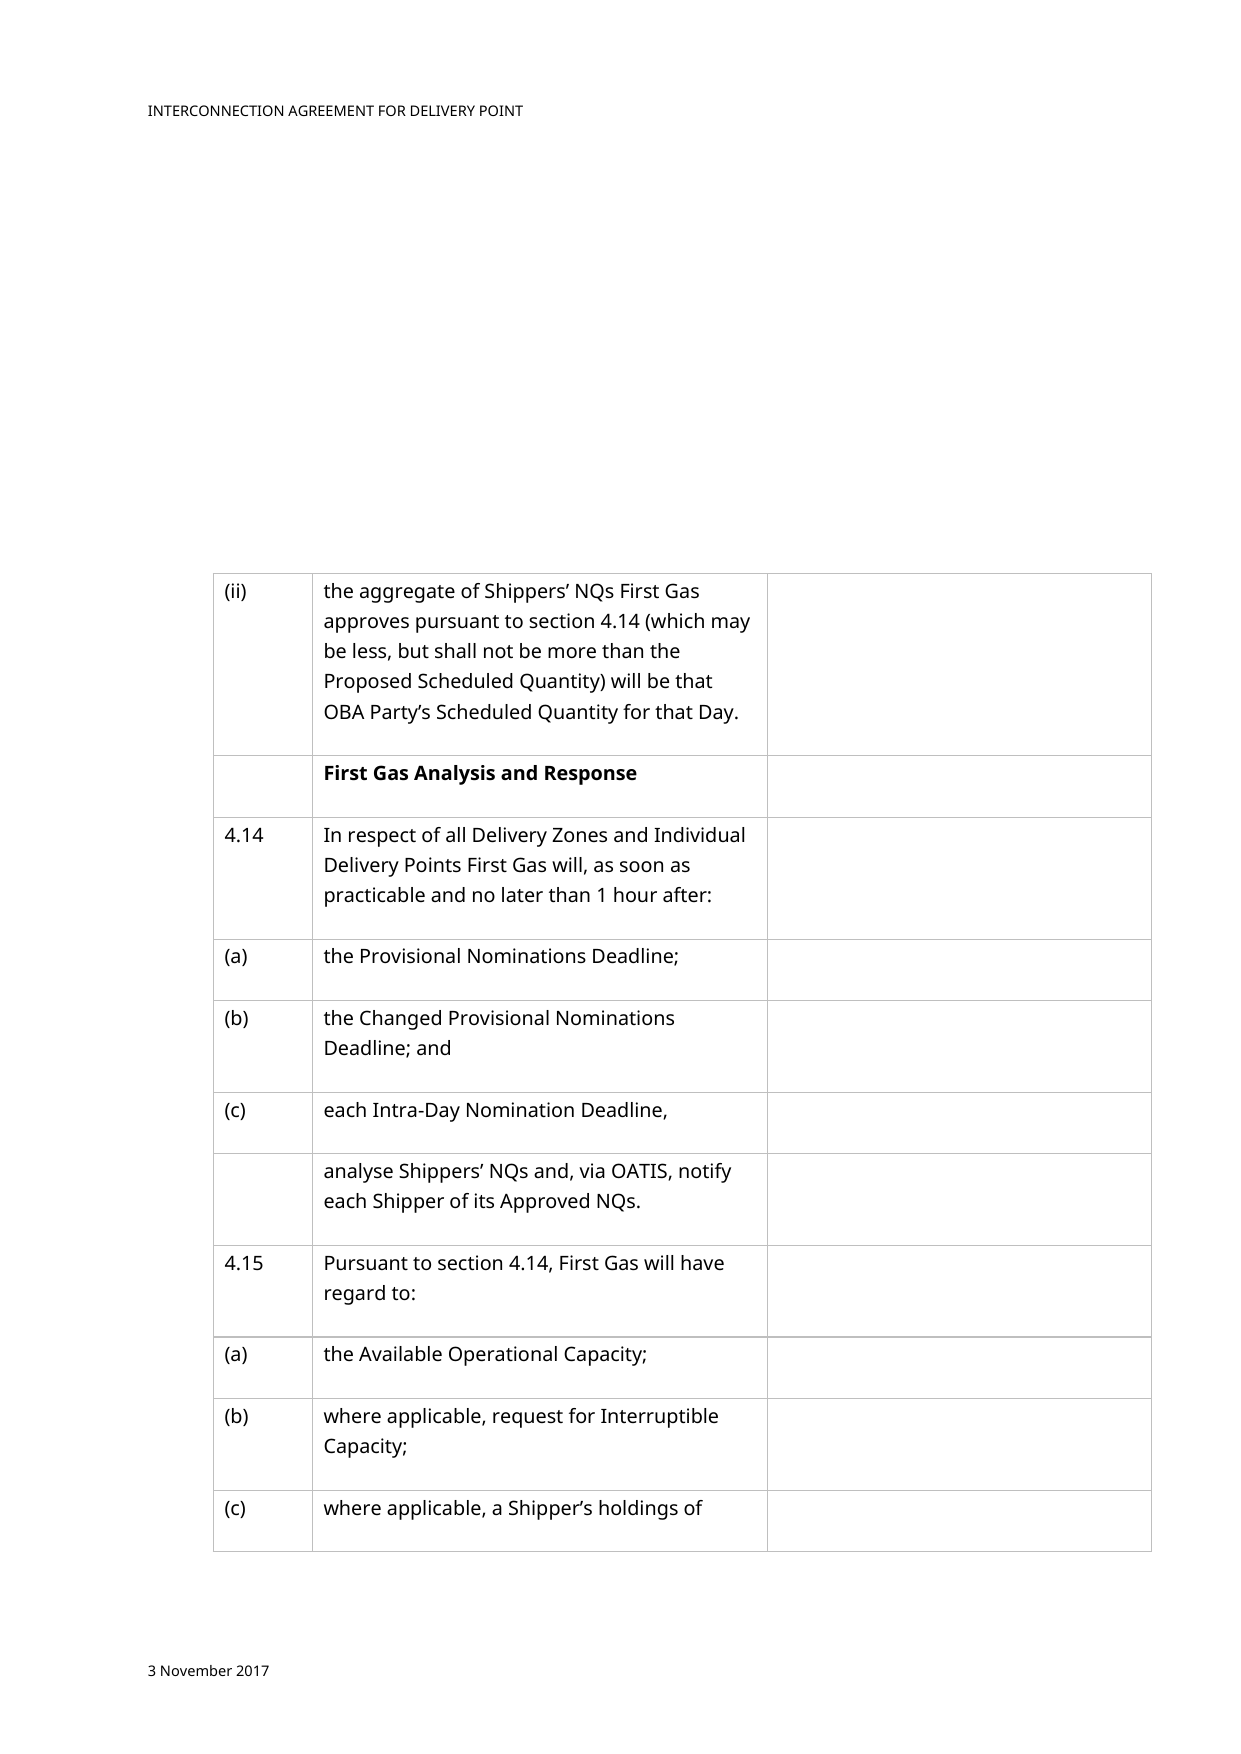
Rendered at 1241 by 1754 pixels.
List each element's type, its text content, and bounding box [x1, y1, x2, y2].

table_cell where applicable, request for Interruptible Capacity; [313, 1399, 767, 1489]
table_cell (ii) [214, 574, 312, 755]
table_cell 4.15 [214, 1246, 312, 1336]
table_cell (a) [214, 1338, 312, 1398]
table_cell [768, 940, 1151, 1000]
table_cell In respect of all Delivery Zones and Individual Delivery Points First Gas will, as soon as practicable and no later than 1 hour after: [313, 818, 767, 938]
table_cell [768, 574, 1151, 755]
table_cell [768, 1338, 1151, 1398]
table_cell the Changed Provisional Nominations Deadline; and [313, 1001, 767, 1092]
table_cell where applicable, a Shipper’s holdings of Priority Rights; and [313, 1491, 767, 1551]
table_cell [214, 756, 312, 817]
table_cell the Provisional Nominations Deadline; [313, 940, 767, 1000]
table_cell Pursuant to section 4.14, First Gas will have regard to: [313, 1246, 767, 1336]
table_cell [768, 1154, 1151, 1245]
table_cell First Gas Analysis and Response [313, 756, 767, 817]
table_cell (b) [214, 1001, 312, 1092]
table_cell each Intra-Day Nomination Deadline, [313, 1093, 767, 1153]
table_cell [768, 1093, 1151, 1153]
table_cell 4.14 [214, 818, 312, 938]
table_cell [768, 1399, 1151, 1489]
table_cell [768, 1246, 1151, 1336]
table_cell the aggregate of Shippers’ NQs First Gas approves pursuant to section 4.14 (which may be less, but shall not be more than the Proposed Scheduled Quantity) will be that OBA Party’s Scheduled Quantity for that Day. [313, 574, 767, 755]
table_cell the Available Operational Capacity; [313, 1338, 767, 1398]
table_cell [768, 1491, 1151, 1551]
table_cell [214, 1154, 312, 1245]
table_cell [768, 818, 1151, 938]
table_cell (c) [214, 1491, 312, 1551]
table_cell analyse Shippers’ NQs and, via OATIS, notify each Shipper of its Approved NQs. [313, 1154, 767, 1245]
table_cell (c) [214, 1093, 312, 1153]
table_cell [768, 756, 1151, 817]
table_cell (a) [214, 940, 312, 1000]
table_cell [768, 1001, 1151, 1092]
table_cell (b) [214, 1399, 312, 1489]
